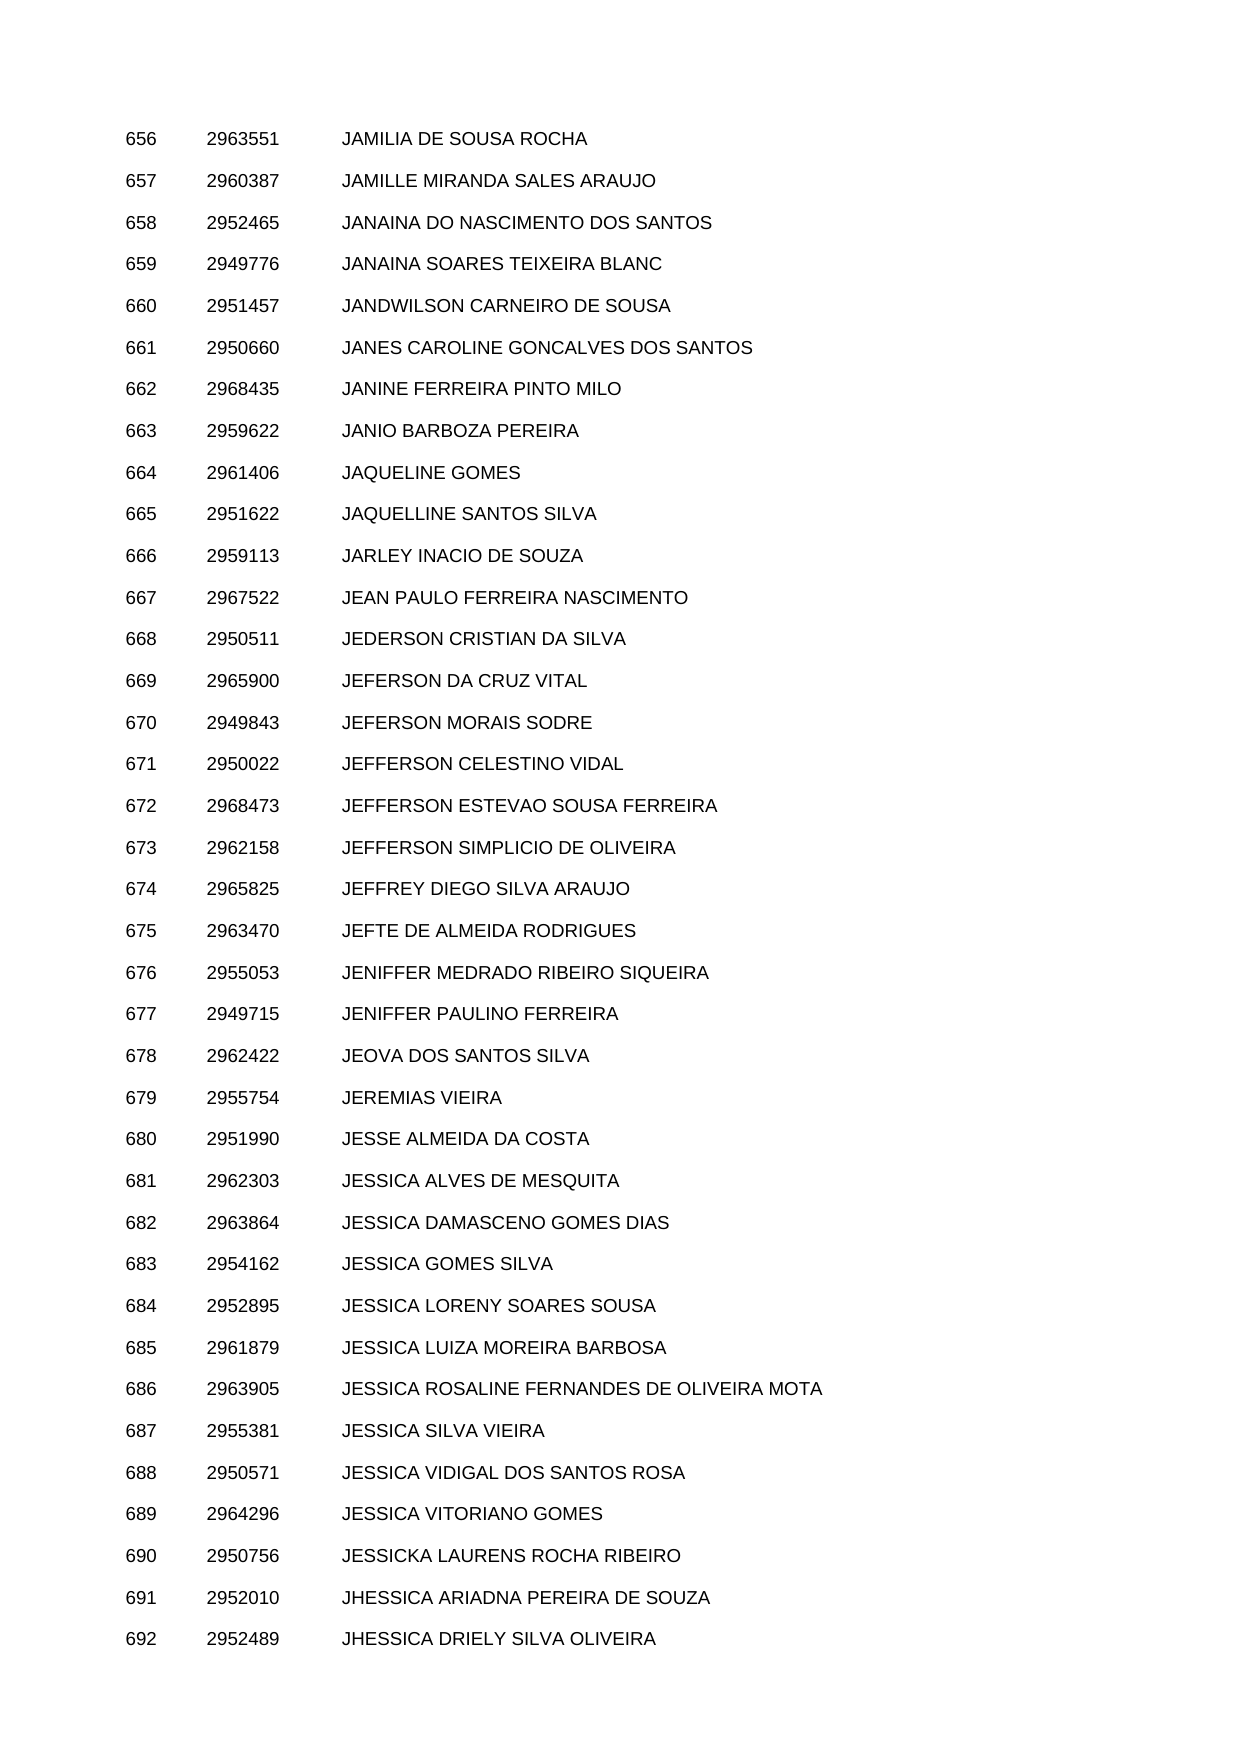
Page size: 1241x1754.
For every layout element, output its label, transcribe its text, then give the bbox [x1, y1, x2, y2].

table_cell 670 [118, 701, 199, 743]
table_cell 2952465 [199, 201, 334, 243]
table_cell JESSICA ROSALINE FERNANDES DE OLIVEIRA MOTA [334, 1368, 922, 1410]
table_cell 2962422 [199, 1035, 334, 1076]
table_cell JESSICA DAMASCENO GOMES DIAS [334, 1201, 922, 1243]
table_cell 2963905 [199, 1368, 334, 1410]
table_cell JANDWILSON CARNEIRO DE SOUSA [334, 285, 922, 326]
table_cell 665 [118, 493, 199, 535]
table_cell JAQUELLINE SANTOS SILVA [334, 493, 922, 535]
table_cell 659 [118, 243, 199, 285]
table_cell JANIO BARBOZA PEREIRA [334, 410, 922, 451]
table_cell 2949843 [199, 701, 334, 743]
table_cell 2959622 [199, 410, 334, 451]
table_cell JAMILLE MIRANDA SALES ARAUJO [334, 160, 922, 201]
table_cell JESSICA LUIZA MOREIRA BARBOSA [334, 1326, 922, 1368]
table_cell JEFFERSON SIMPLICIO DE OLIVEIRA [334, 826, 922, 868]
table_cell 673 [118, 826, 199, 868]
table_cell JARLEY INACIO DE SOUZA [334, 535, 922, 576]
table_cell 664 [118, 451, 199, 493]
table_cell JESSE ALMEIDA DA COSTA [334, 1118, 922, 1160]
table_cell 686 [118, 1368, 199, 1410]
table_cell 676 [118, 951, 199, 993]
table_cell 2951990 [199, 1118, 334, 1160]
table_cell 683 [118, 1243, 199, 1285]
table_cell 662 [118, 368, 199, 410]
table_cell JESSICA SILVA VIEIRA [334, 1410, 922, 1451]
table_cell 2952895 [199, 1285, 334, 1326]
table_cell 2949776 [199, 243, 334, 285]
table_cell JESSICA GOMES SILVA [334, 1243, 922, 1285]
table_cell 692 [118, 1618, 199, 1660]
table_cell 668 [118, 618, 199, 660]
table_cell JESSICA ALVES DE MESQUITA [334, 1160, 922, 1201]
table_cell 2955381 [199, 1410, 334, 1451]
table_cell 669 [118, 660, 199, 701]
table_cell 685 [118, 1326, 199, 1368]
table_cell 2967522 [199, 576, 334, 618]
table_cell 2968435 [199, 368, 334, 410]
table_cell JAQUELINE GOMES [334, 451, 922, 493]
table_cell 675 [118, 910, 199, 951]
table_cell JAMILIA DE SOUSA ROCHA [334, 118, 922, 160]
table_cell JANINE FERREIRA PINTO MILO [334, 368, 922, 410]
table_cell 667 [118, 576, 199, 618]
table_cell 2968473 [199, 785, 334, 826]
table_cell 672 [118, 785, 199, 826]
table_cell 2965900 [199, 660, 334, 701]
table_cell JEOVA DOS SANTOS SILVA [334, 1035, 922, 1076]
table_cell JANAINA SOARES TEIXEIRA BLANC [334, 243, 922, 285]
table_cell 2960387 [199, 160, 334, 201]
table_cell 2950511 [199, 618, 334, 660]
table_cell 666 [118, 535, 199, 576]
table_cell 658 [118, 201, 199, 243]
table_cell JANES CAROLINE GONCALVES DOS SANTOS [334, 326, 922, 368]
table_cell JESSICKA LAURENS ROCHA RIBEIRO [334, 1535, 922, 1576]
table_cell 2952010 [199, 1576, 334, 1618]
table_cell 2952489 [199, 1618, 334, 1660]
table_cell 656 [118, 118, 199, 160]
table_cell JHESSICA DRIELY SILVA OLIVEIRA [334, 1618, 922, 1660]
table_cell 2950756 [199, 1535, 334, 1576]
table_cell 2950660 [199, 326, 334, 368]
table_cell JEAN PAULO FERREIRA NASCIMENTO [334, 576, 922, 618]
table_cell 2963470 [199, 910, 334, 951]
table_cell 2951622 [199, 493, 334, 535]
table_cell 678 [118, 1035, 199, 1076]
table_cell 2950571 [199, 1451, 334, 1493]
table_cell JEREMIAS VIEIRA [334, 1076, 922, 1118]
table_cell JESSICA LORENY SOARES SOUSA [334, 1285, 922, 1326]
table_cell 660 [118, 285, 199, 326]
table_cell 688 [118, 1451, 199, 1493]
table_cell 2964296 [199, 1493, 334, 1535]
table_cell 2961879 [199, 1326, 334, 1368]
table_cell 2955754 [199, 1076, 334, 1118]
table_cell 682 [118, 1201, 199, 1243]
table_cell 677 [118, 993, 199, 1035]
table_cell 2955053 [199, 951, 334, 993]
table_cell 691 [118, 1576, 199, 1618]
table_cell JEFERSON DA CRUZ VITAL [334, 660, 922, 701]
table_cell JESSICA VIDIGAL DOS SANTOS ROSA [334, 1451, 922, 1493]
table_cell 689 [118, 1493, 199, 1535]
table_cell JENIFFER PAULINO FERREIRA [334, 993, 922, 1035]
table_cell 657 [118, 160, 199, 201]
table_cell JEFERSON MORAIS SODRE [334, 701, 922, 743]
table_cell 679 [118, 1076, 199, 1118]
table_cell 687 [118, 1410, 199, 1451]
table_cell 2965825 [199, 868, 334, 910]
table_cell 2954162 [199, 1243, 334, 1285]
table_cell 2949715 [199, 993, 334, 1035]
table_cell JESSICA VITORIANO GOMES [334, 1493, 922, 1535]
table_cell 681 [118, 1160, 199, 1201]
table_cell 2959113 [199, 535, 334, 576]
table_cell JHESSICA ARIADNA PEREIRA DE SOUZA [334, 1576, 922, 1618]
table_cell JEFTE DE ALMEIDA RODRIGUES [334, 910, 922, 951]
table_cell 680 [118, 1118, 199, 1160]
table_cell 661 [118, 326, 199, 368]
table_cell 2963551 [199, 118, 334, 160]
table_cell 2962158 [199, 826, 334, 868]
table_cell JEFFREY DIEGO SILVA ARAUJO [334, 868, 922, 910]
table_cell 674 [118, 868, 199, 910]
table_cell 2950022 [199, 743, 334, 785]
table_cell 671 [118, 743, 199, 785]
table_cell 684 [118, 1285, 199, 1326]
table_cell 2963864 [199, 1201, 334, 1243]
table_cell 2951457 [199, 285, 334, 326]
table_cell JEFFERSON ESTEVAO SOUSA FERREIRA [334, 785, 922, 826]
table_cell 2962303 [199, 1160, 334, 1201]
table_cell JEFFERSON CELESTINO VIDAL [334, 743, 922, 785]
table_cell JEDERSON CRISTIAN DA SILVA [334, 618, 922, 660]
table_cell 663 [118, 410, 199, 451]
table_cell 2961406 [199, 451, 334, 493]
table_cell JENIFFER MEDRADO RIBEIRO SIQUEIRA [334, 951, 922, 993]
table_cell JANAINA DO NASCIMENTO DOS SANTOS [334, 201, 922, 243]
table_cell 690 [118, 1535, 199, 1576]
